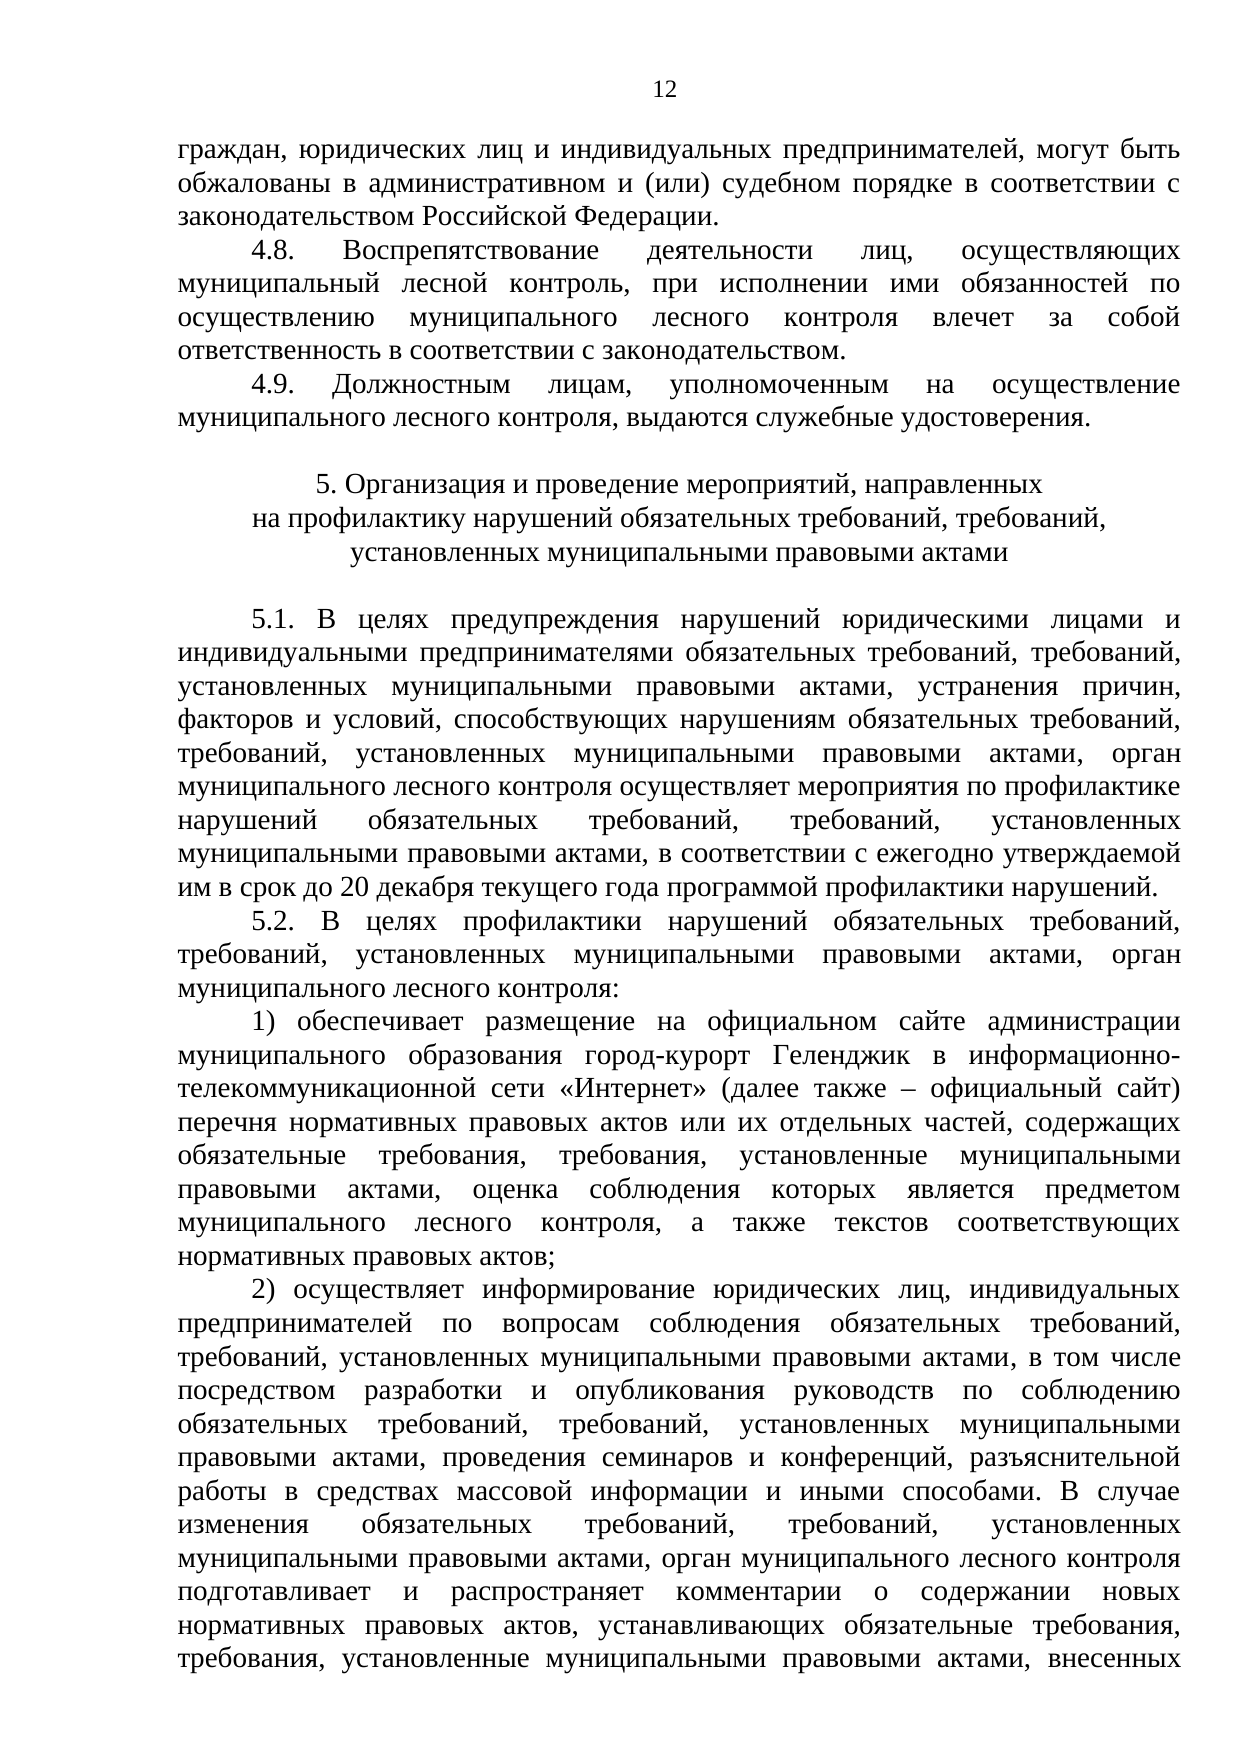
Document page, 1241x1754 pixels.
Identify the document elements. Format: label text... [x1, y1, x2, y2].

text 1) обеспечивает размещение на официальном сайте администрации муниципального образования город-курорт Геленджик в информационно-телекоммуникационной сети «Интернет» (далее также – официальный сайт) перечня нормативных правовых актов или их отдельных частей, содержащих обязательные требования, требования, установленные муниципальными правовыми актами, оценка соблюдения которых является предметом муниципального лесного контроля, а также текстов соответствующих нормативных правовых актов; [177, 1003, 1181, 1272]
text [177, 131, 1181, 232]
text на профилактику нарушений обязательных требований, требований, установленных муниципальными правовыми актами [177, 500, 1181, 567]
text 5. Организация и проведение мероприятий, направленных [177, 467, 1181, 500]
text 5.2. В целях профилактики нарушений обязательных требований, требований, установленных муниципальными правовыми актами, орган муниципального лесного контроля: [177, 903, 1181, 1003]
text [177, 1272, 1181, 1674]
text 5.1. В целях предупреждения нарушений юридическими лицами и индивидуальными предпринимателями обязательных требований, требований, установленных муниципальными правовыми актами, устранения причин, факторов и условий, способствующих нарушениям обязательных требований, требований, установленных муниципальными правовыми актами, орган муниципального лесного контроля осуществляет мероприятия по профилактике нарушений обязательных требований, требований, установленных муниципальными правовыми актами, в соответствии с ежегодно утверждаемой им в срок до 20 декабря текущего года программой профилактики нарушений. [177, 601, 1181, 903]
text 4.9. Должностным лицам, уполномоченным на осуществление муниципального лесного контроля, выдаются служебные удостоверения. [177, 366, 1181, 433]
text 4.8. Воспрепятствование деятельности лиц, осуществляющих муниципальный лесной контроль, при исполнении ими обязанностей по осуществлению муниципального лесного контроля влечет за собой ответственность в соответствии с законодательством. [177, 232, 1181, 366]
